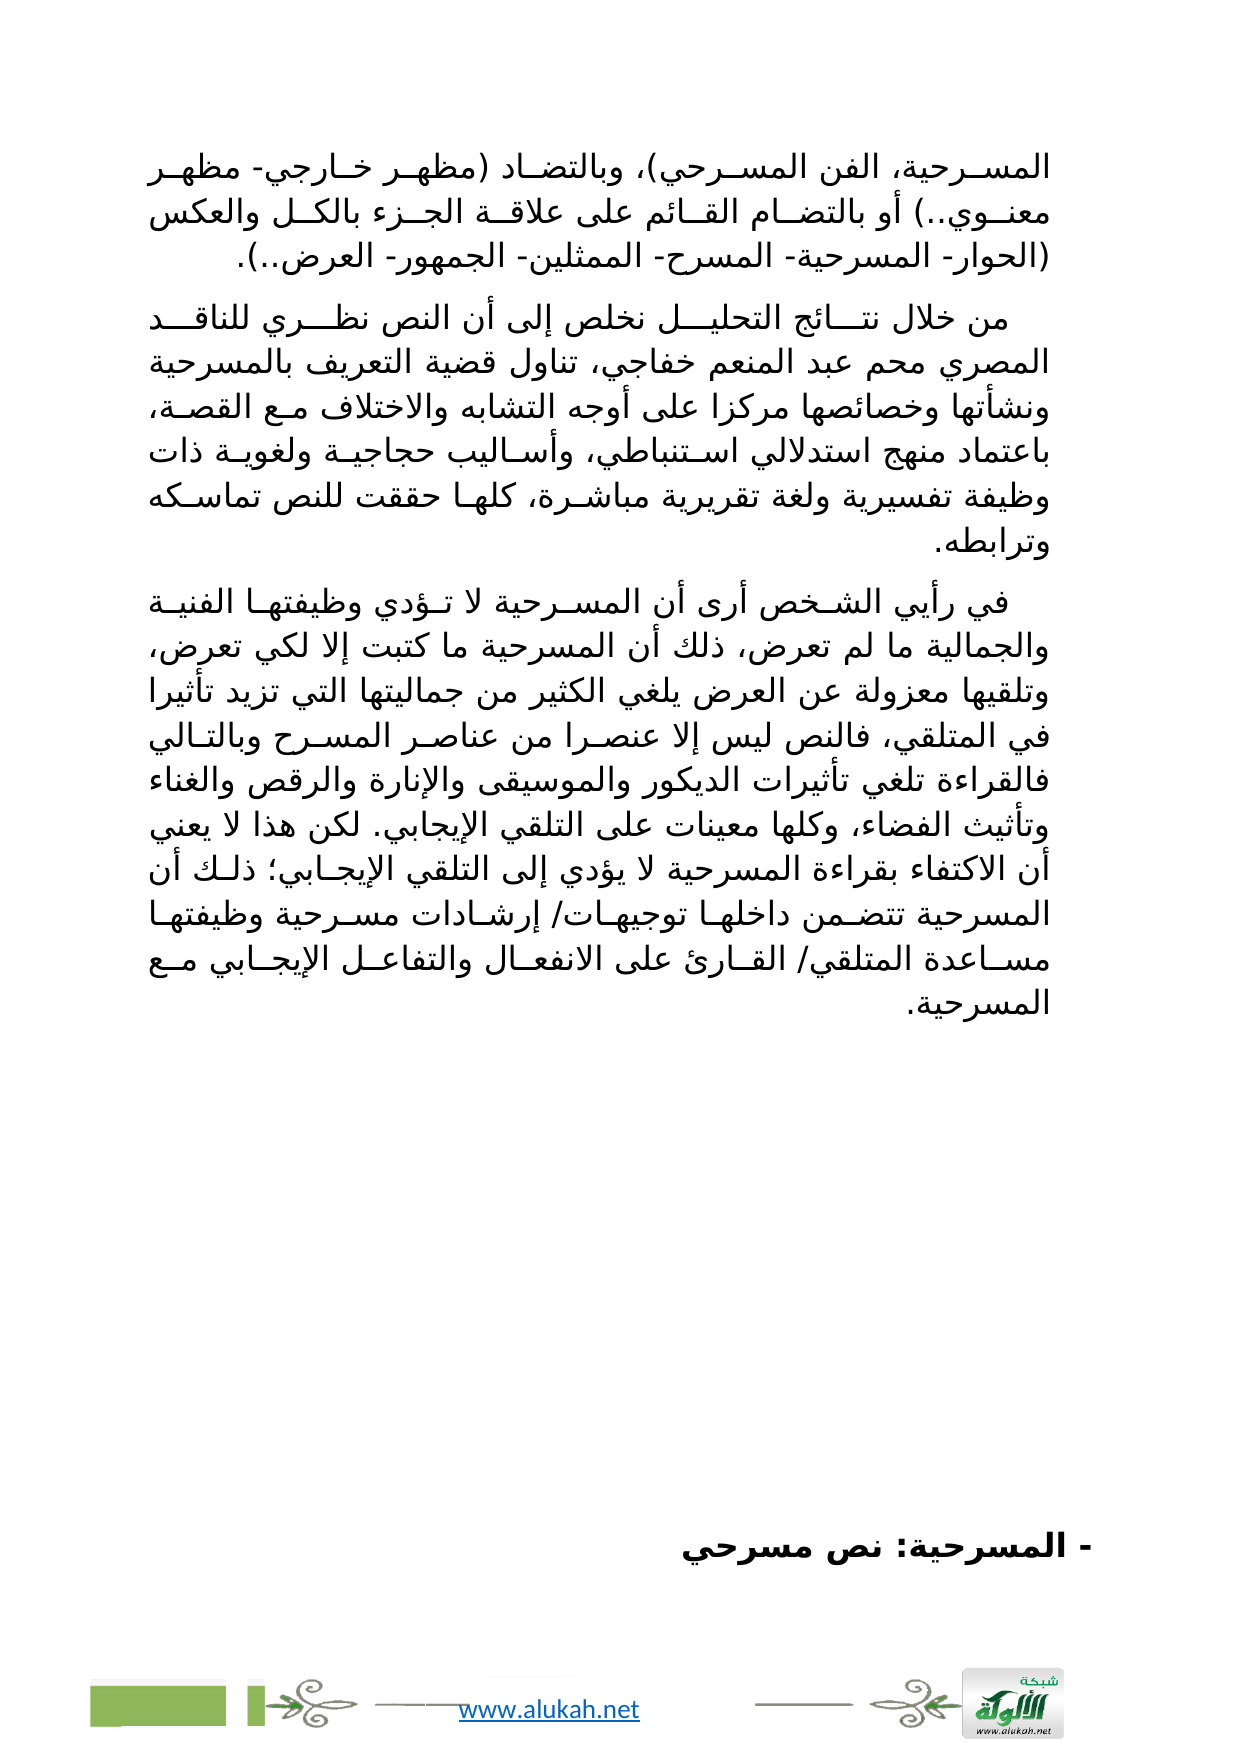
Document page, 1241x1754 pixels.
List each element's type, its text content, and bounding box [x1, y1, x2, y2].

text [148, 148, 1051, 276]
picture [426, 1685, 695, 1740]
picture [88, 1664, 1064, 1746]
text من خلال نتائج التحليل نخلص إلى أن النص نظري للناقد المصري محم عبد المنعم خفاجي، تناول قضية التعريف بالمسرحية ونشأتها وخصائصها مركزا على أوجه التشابه والاختلاف مع القصة، باعتماد منهج استدلالي استنباطي، وأساليب حجاجية ولغوية ذات وظيفة تفسيرية ولغة تقريرية مباشرة، كلها حققت للنص تماسكه وترابطه. [148, 298, 1051, 560]
text في رأيي الشخص أرى أن المسرحية لا تؤدي وظيفتها الفنية والجمالية ما لم تعرض، ذلك أن المسرحية ما كتبت إلا لكي تعرض، وتلقيها معزولة عن العرض يلغي الكثير من جماليتها التي تزيد تأثيرا في المتلقي، فالنص ليس إلا عنصرا من عناصر المسرح وبالتالي فالقراءة تلغي تأثيرات الديكور والموسيقى والإنارة والرقص والغناء وتأثيث الفضاء، وكلها معينات على التلقي الإيجابي. لكن هذا لا يعني أن الاكتفاء بقراءة المسرحية لا يؤدي إلى التلقي الإيجابي؛ ذلك أن المسرحية تتضمن داخلها توجيهات/ إرشادات مسرحية وظيفتها مساعدة المتلقي/ القارئ على الانفعال والتفاعل الإيجابي مع المسرحية. [148, 582, 1051, 1022]
text - المسرحية: نص مسرحي [148, 1527, 1092, 1566]
